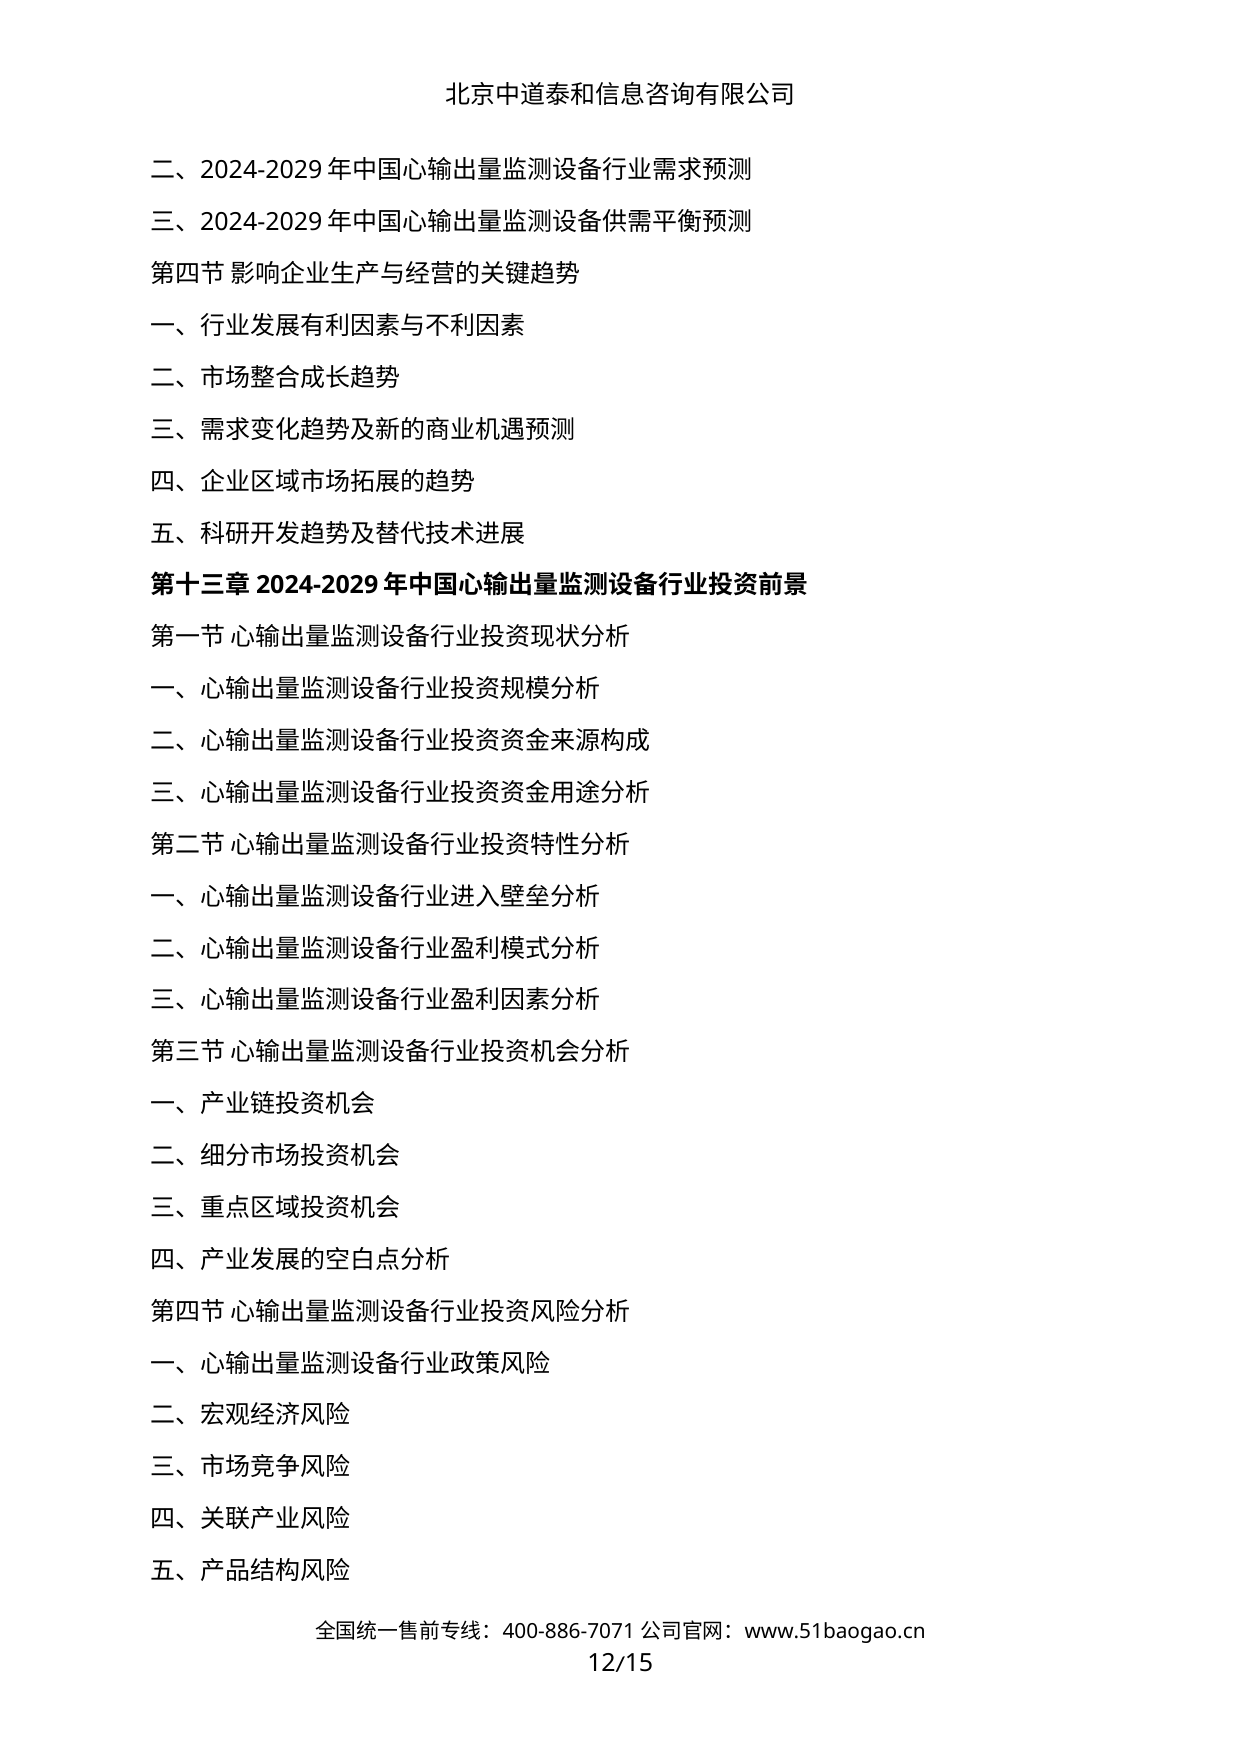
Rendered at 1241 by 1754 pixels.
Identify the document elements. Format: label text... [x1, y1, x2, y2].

text 第三节 心输出量监测设备行业投资机会分析 [150, 1032, 1090, 1068]
text 三、心输出量监测设备行业投资资金用途分析 [150, 772, 1090, 809]
text 第一节 心输出量监测设备行业投资现状分析 [150, 617, 1090, 653]
text 一、心输出量监测设备行业投资规模分析 [150, 669, 1090, 705]
text 一、心输出量监测设备行业政策风险 [150, 1343, 1090, 1379]
text 四、企业区域市场拓展的趋势 [150, 461, 1090, 497]
text 二、2024-2029年中国心输出量监测设备行业需求预测 [150, 150, 1090, 186]
text 一、心输出量监测设备行业进入壁垒分析 [150, 876, 1090, 912]
text 三、重点区域投资机会 [150, 1187, 1090, 1224]
text 二、细分市场投资机会 [150, 1136, 1090, 1172]
text 一、产业链投资机会 [150, 1084, 1090, 1120]
text 二、心输出量监测设备行业投资资金来源构成 [150, 721, 1090, 757]
text 五、产品结构风险 [150, 1551, 1090, 1587]
text 五、科研开发趋势及替代技术进展 [150, 513, 1090, 549]
text 三、需求变化趋势及新的商业机遇预测 [150, 409, 1090, 446]
text 四、关联产业风险 [150, 1499, 1090, 1535]
text 三、2024-2029年中国心输出量监测设备供需平衡预测 [150, 202, 1090, 238]
text 第四节 心输出量监测设备行业投资风险分析 [150, 1291, 1090, 1327]
text 二、宏观经济风险 [150, 1395, 1090, 1431]
text 第十三章 2024-2029年中国心输出量监测设备行业投资前景 [150, 565, 1090, 601]
text 二、心输出量监测设备行业盈利模式分析 [150, 928, 1090, 964]
text 第四节 影响企业生产与经营的关键趋势 [150, 254, 1090, 290]
text 第二节 心输出量监测设备行业投资特性分析 [150, 824, 1090, 861]
text 三、市场竞争风险 [150, 1447, 1090, 1483]
text 三、心输出量监测设备行业盈利因素分析 [150, 980, 1090, 1016]
text 一、行业发展有利因素与不利因素 [150, 306, 1090, 342]
text 四、产业发展的空白点分析 [150, 1239, 1090, 1276]
text 二、市场整合成长趋势 [150, 357, 1090, 394]
